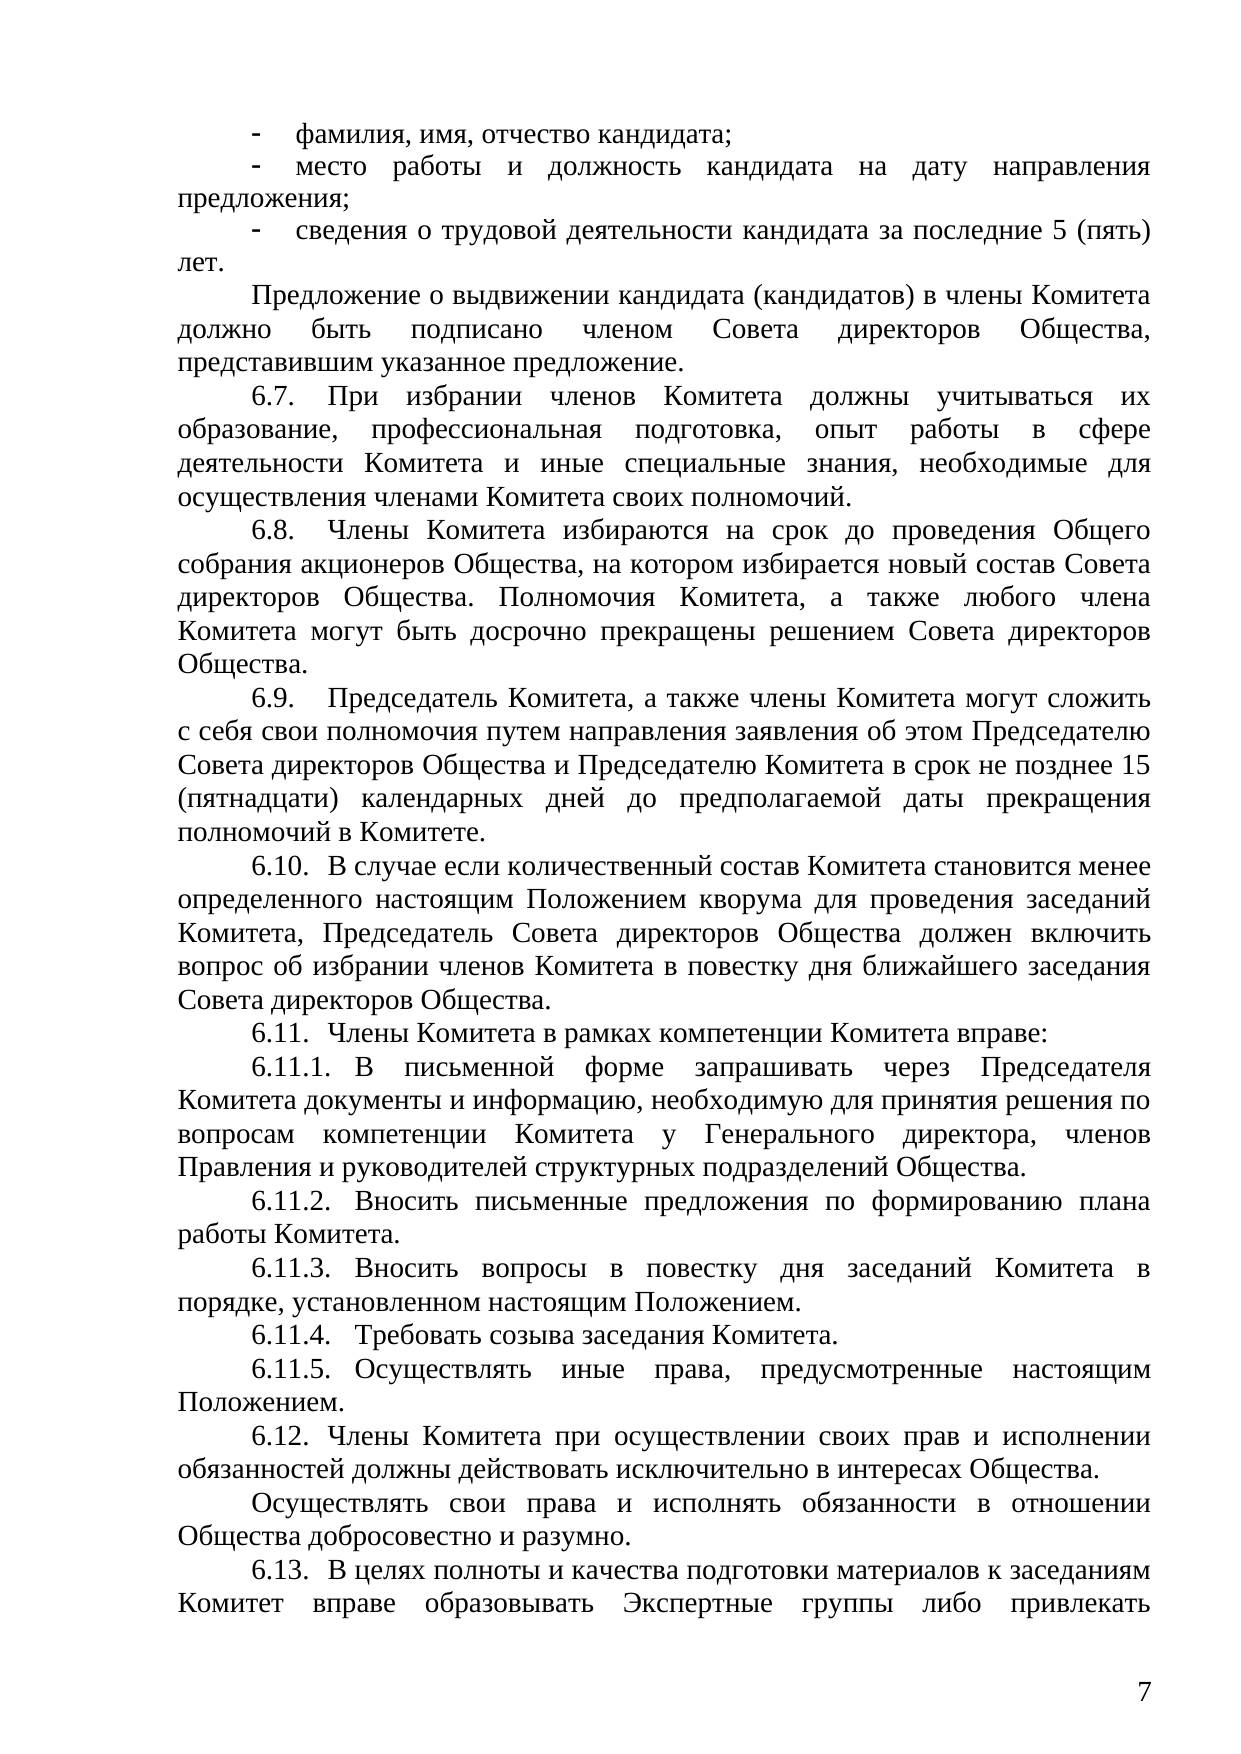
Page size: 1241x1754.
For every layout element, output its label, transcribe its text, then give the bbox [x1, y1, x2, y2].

list Осуществлять иные права, предусмотренные настоящим Положением. [177, 1351, 1152, 1418]
list В случае если количественный состав Комитета становится менее определенного настоящим Положением кворума для проведения заседаний Комитета, Председатель Совета директоров Общества должен включить вопрос об избрании членов Комитета в повестку дня ближайшего заседания Совета директоров Общества. [177, 848, 1152, 1015]
list В письменной форме запрашивать через Председателя Комитета документы и информацию, необходимую для принятия решения по вопросам компетенции Комитета у Генерального директора, членов Правления и руководителей структурных подразделений Общества. [177, 1049, 1152, 1183]
list фамилия, имя, отчество кандидата; [177, 118, 1152, 150]
list Вносить вопросы в повестку дня заседаний Комитета в порядке, установленном настоящим Положением. [177, 1250, 1152, 1317]
list Вносить письменные предложения по формированию плана работы Комитета. [177, 1183, 1152, 1250]
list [177, 1552, 1152, 1619]
text Осуществлять свои права и исполнять обязанности в отношении Общества добросовестно и разумно. [177, 1485, 1152, 1552]
list Председатель Комитета, а также члены Комитета могут сложить с себя свои полномочия путем направления заявления об этом Председателю Совета директоров Общества и Председателю Комитета в срок не позднее 15 (пятнадцати) календарных дней до предполагаемой даты прекращения полномочий в Комитете. [177, 680, 1152, 848]
list Требовать созыва заседания Комитета. [177, 1317, 1152, 1351]
list Члены Комитета в рамках компетенции Комитета вправе: [177, 1015, 1152, 1049]
list Члены Комитета избираются на срок до проведения Общего собрания акционеров Общества, на котором избирается новый состав Совета директоров Общества. Полномочия Комитета, а также любого члена Комитета могут быть досрочно прекращены решением Совета директоров Общества. [177, 512, 1152, 680]
list сведения о трудовой деятельности кандидата за последние 5 (пять) лет. [177, 214, 1152, 277]
list место работы и должность кандидата на дату направления предложения; [177, 150, 1152, 214]
text Предложение о выдвижении кандидата (кандидатов) в члены Комитета должно быть подписано членом Совета директоров Общества, представившим указанное предложение. [177, 277, 1152, 378]
list Члены Комитета при осуществлении своих прав и исполнении обязанностей должны действовать исключительно в интересах Общества. [177, 1418, 1152, 1485]
list При избрании членов Комитета должны учитываться их образование, профессиональная подготовка, опыт работы в сфере деятельности Комитета и иные специальные знания, необходимые для осуществления членами Комитета своих полномочий. [177, 378, 1152, 512]
